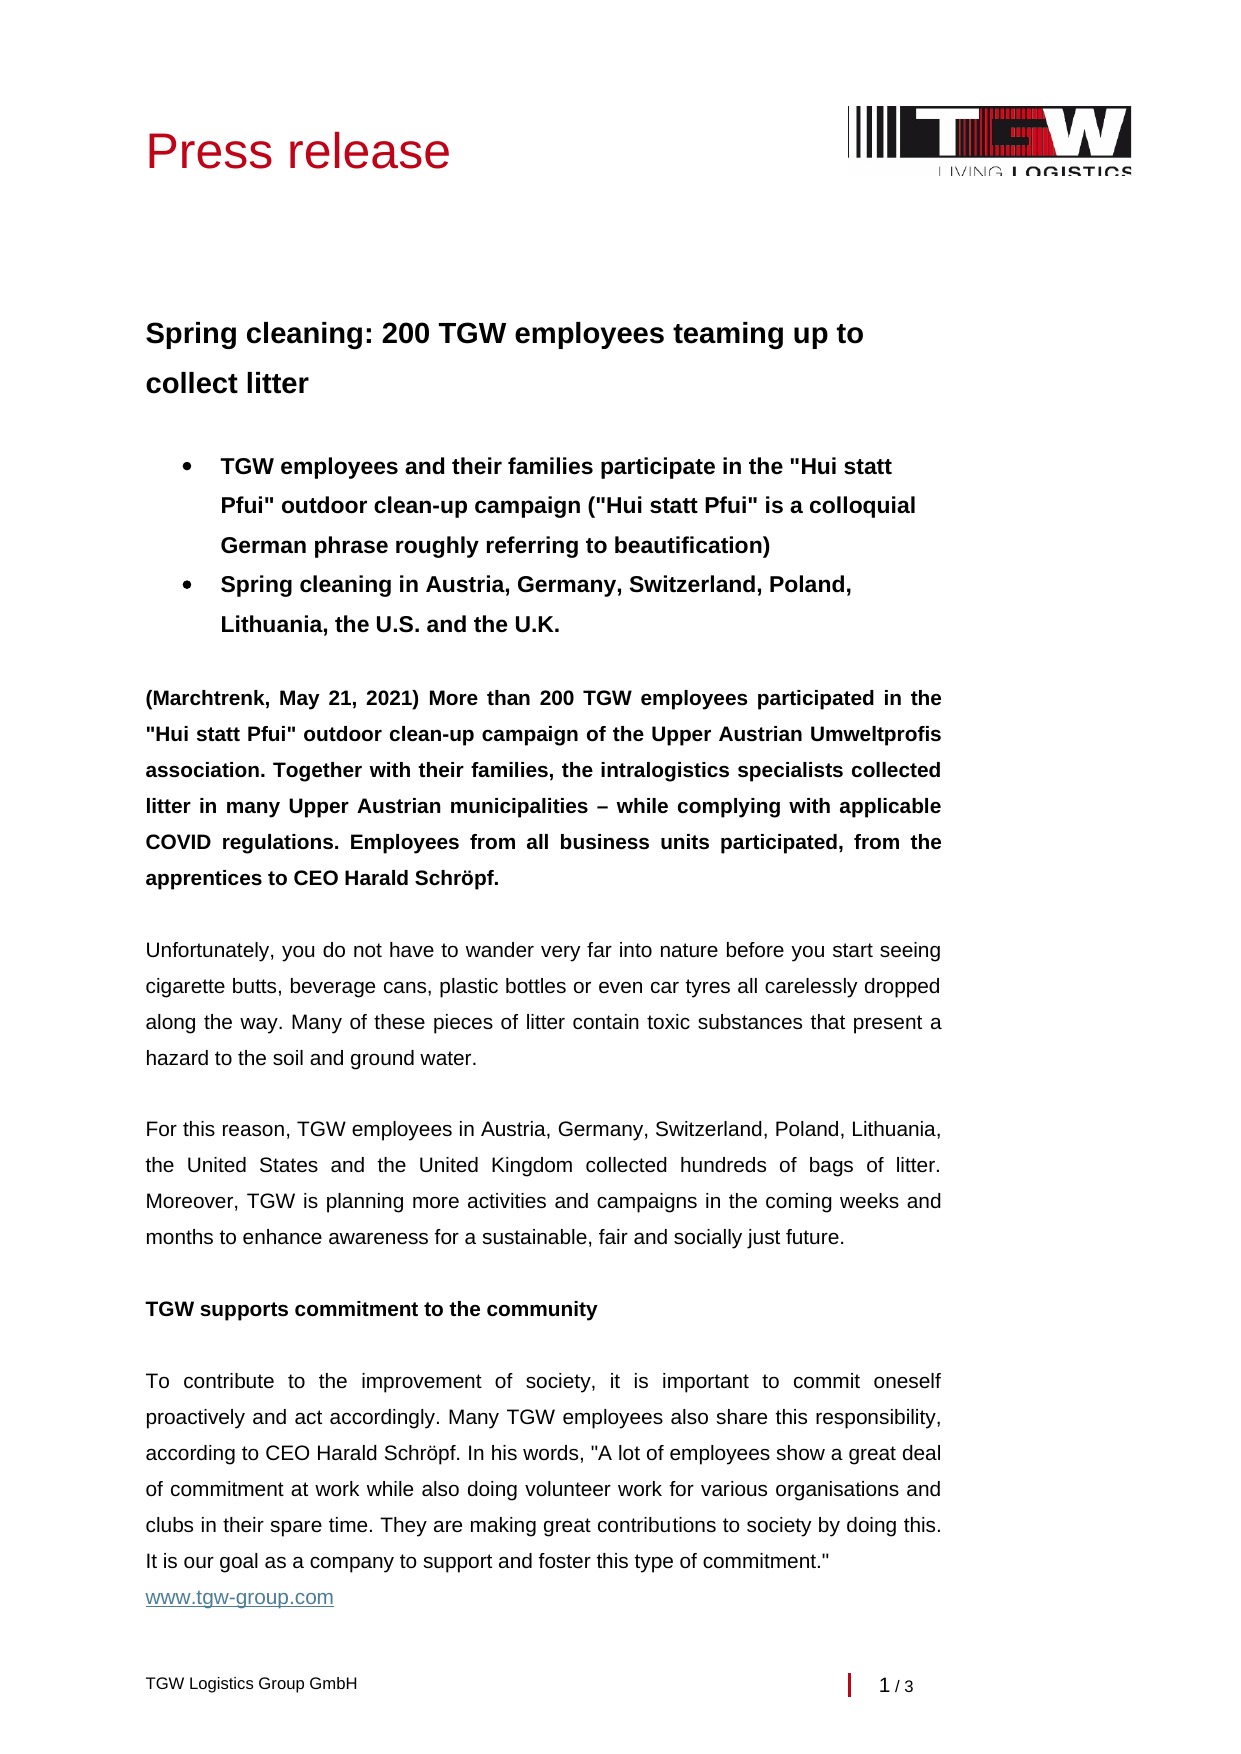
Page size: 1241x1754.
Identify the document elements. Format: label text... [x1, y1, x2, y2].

text TGW supports commitment to the community [145, 1297, 942, 1321]
text www.tgw-group.com [145, 1584, 942, 1608]
picture [846, 106, 1132, 176]
text (Marchtrenk, May 21, 2021) More than 200 TGW employees participated in the "Hui statt Pfui" outdoor clean-up campaign of the Upper Austrian Umweltprofis association. Together with their families, the intralogistics specialists collected litter in many Upper Austrian municipalities – while complying with applicable COVID regulations. Employees from all business units participated, from the apprentices to CEO Harald Schröpf. [145, 686, 942, 890]
text Unfortunately, you do not have to wander very far into nature before you start seeing cigarette butts, beverage cans, plastic bottles or even car tyres all carelessly dropped along the way. Many of these pieces of litter contain toxic substances that present a hazard to the soil and ground water. [145, 938, 942, 1069]
list Spring cleaning in Austria, Germany, Switzerland, Poland, Lithuania, the U.S. and the U.K. [183, 571, 943, 637]
list TGW employees and their families participate in the "Hui statt Pfui" outdoor clean-up campaign ("Hui statt Pfui" is a colloquial German phrase roughly referring to beautification) [183, 453, 943, 558]
text To contribute to the improvement of society, it is important to commit oneself proactively and act accordingly. Many TGW employees also share this responsibility, according to CEO Harald Schröpf. In his words, "A lot of employees show a great deal of commitment at work while also doing volunteer work for various organisations and clubs in their spare time. They are making great contributions to society by doing this. It is our goal as a company to support and foster this type of commitment." [145, 1369, 942, 1572]
text Spring cleaning: 200 TGW employees teaming up to collect litter [145, 316, 943, 400]
text For this reason, TGW employees in Austria, Germany, Switzerland, Poland, Lithuania, the United States and the United Kingdom collected hundreds of bags of litter. Moreover, TGW is planning more activities and campaigns in the coming weeks and months to enhance awareness for a sustainable, fair and socially just future. [145, 1117, 942, 1249]
